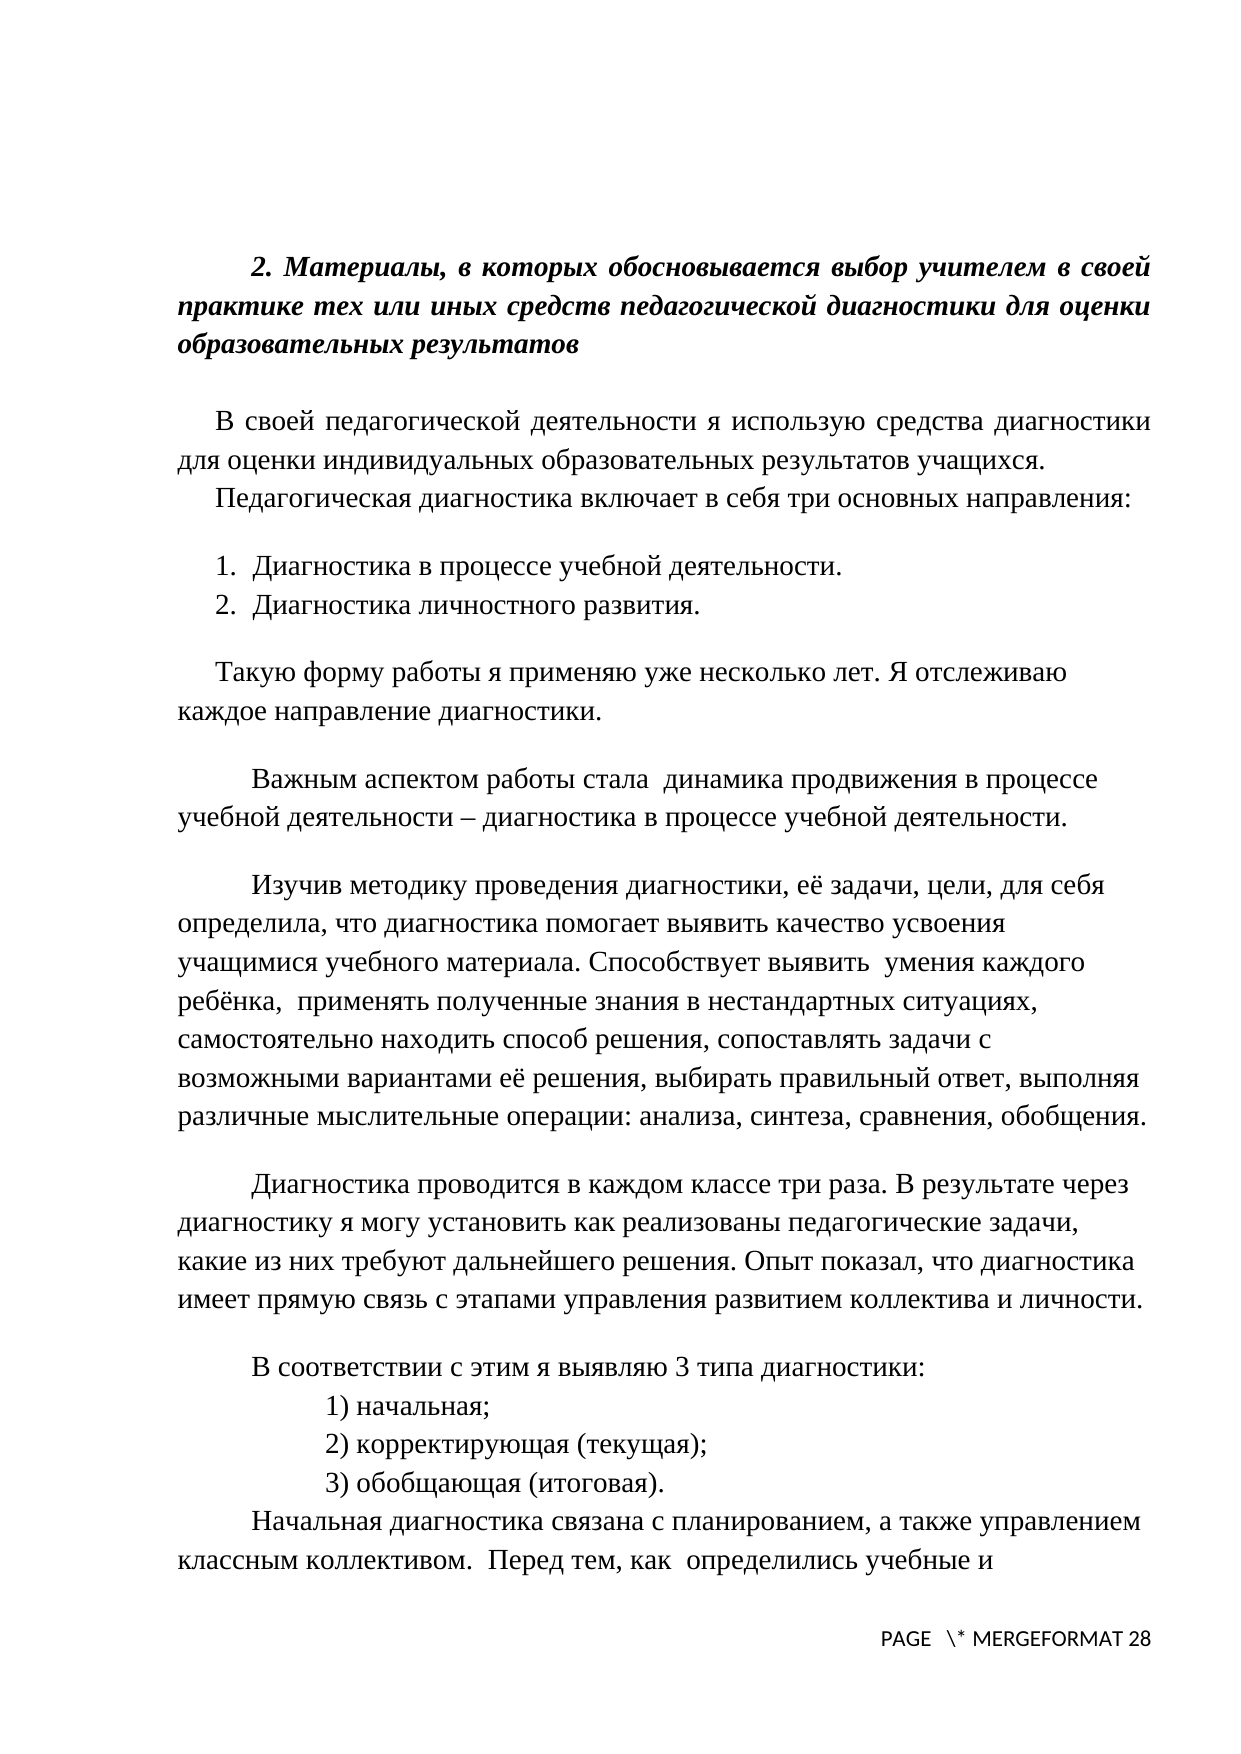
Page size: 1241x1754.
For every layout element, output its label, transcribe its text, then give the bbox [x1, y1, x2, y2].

text Педагогическая диагностика включает в себя три основных направления: [177, 481, 1152, 514]
text Такую форму работы я применяю уже несколько лет. Я отслеживаю каждое направление диагностики. [177, 654, 1152, 727]
text Важным аспектом работы стала динамика продвижения в процессе учебной деятельности – диагностика в процессе учебной деятельности. [177, 761, 1152, 833]
text 2) корректирующая (текущая); [325, 1426, 1152, 1460]
text Изучив методику проведения диагностики, её задачи, цели, для себя определила, что диагностика помогает выявить качество усвоения учащимися учебного материала. Способствует выявить умения каждого ребёнка, применять полученные знания в нестандартных ситуациях, самостоятельно находить способ решения, сопоставлять задачи с возможными вариантами её решения, выбирать правильный ответ, выполняя различные мыслительные операции: анализа, синтеза, сравнения, обобщения. [177, 867, 1152, 1132]
list Диагностика личностного развития. [215, 587, 1152, 620]
text Диагностика проводится в каждом классе три раза. В результате через диагностику я могу установить как реализованы педагогические задачи, какие из них требуют дальнейшего решения. Опыт показал, что диагностика имеет прямую связь с этапами управления развитием коллектива и личности. [177, 1166, 1152, 1315]
text 3) обобщающая (итоговая). [325, 1465, 1152, 1498]
text В соответствии с этим я выявляю 3 типа диагностики: [177, 1349, 1152, 1383]
list Диагностика в процессе учебной деятельности. [215, 548, 1152, 582]
text 2. Материалы, в которых обосновывается выбор учителем в своей практике тех или иных средств педагогической диагностики для оценки образовательных результатов [177, 249, 1152, 360]
text 1) начальная; [325, 1388, 1152, 1421]
text В своей педагогической деятельности я использую средства диагностики для оценки индивидуальных образовательных результатов учащихся. [177, 403, 1152, 476]
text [177, 1503, 1152, 1576]
